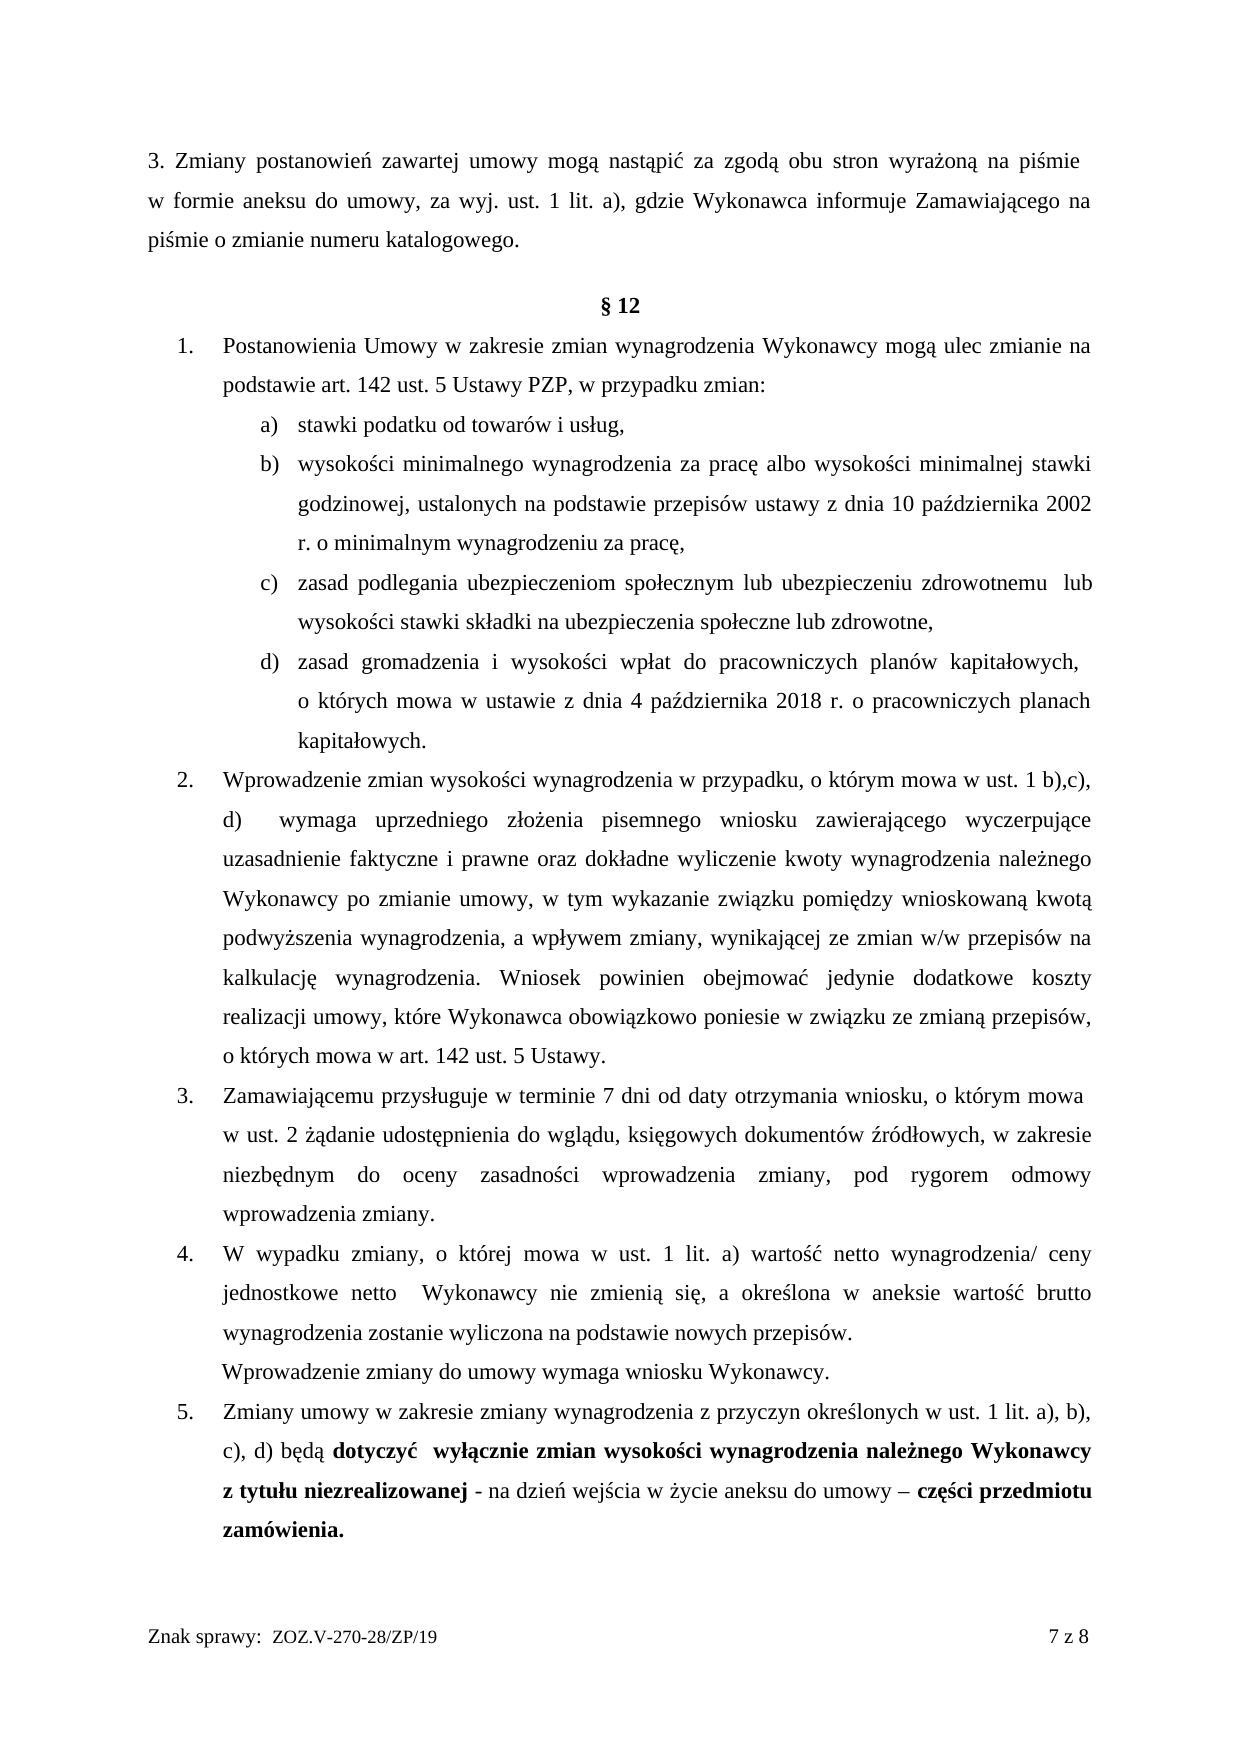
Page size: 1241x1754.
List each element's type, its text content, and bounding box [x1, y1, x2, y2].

text § 12 [148, 292, 1093, 319]
list Zmiany umowy w zakresie zmiany wynagrodzenia z przyczyn określonych w ust. 1 lit. a), b), c), d) będą dotyczyć wyłącznie zmian wysokości wynagrodzenia należnego Wykonawcy z tytułu niezrealizowanej - na dzień wejścia w życie aneksu do umowy – części przedmiotu zamówienia. [185, 1398, 1093, 1543]
list 3. Zmiany postanowień zawartej umowy mogą nastąpić za zgodą obu stron wyrażoną na piśmie w formie aneksu do umowy, za wyj. ust. 1 lit. a), gdzie Wykonawca informuje Zamawiającego na piśmie o zmianie numeru katalogowego. [148, 148, 1093, 253]
list W wypadku zmiany, o której mowa w ust. 1 lit. a) wartość netto wynagrodzenia/ ceny jednostkowe netto Wykonawcy nie zmienią się, a określona w aneksie wartość brutto wynagrodzenia zostanie wyliczona na podstawie nowych przepisów. [185, 1240, 1093, 1345]
list stawki podatku od towarów i usług, [260, 411, 1093, 437]
text Wprowadzenie zmiany do umowy wymaga wniosku Wykonawcy. [148, 1358, 1093, 1385]
list wysokości minimalnego wynagrodzenia za pracę albo wysokości minimalnej stawki godzinowej, ustalonych na podstawie przepisów ustawy z dnia 10 października 2002 r. o minimalnym wynagrodzeniu za pracę, [260, 450, 1093, 556]
list zasad gromadzenia i wysokości wpłat do pracowniczych planów kapitałowych, o których mowa w ustawie z dnia 4 października 2018 r. o pracowniczych planach kapitałowych. [260, 648, 1093, 753]
list Wprowadzenie zmian wysokości wynagrodzenia w przypadku, o którym mowa w ust. 1 b),c), d) wymaga uprzedniego złożenia pisemnego wniosku zawierającego wyczerpujące uzasadnienie faktyczne i prawne oraz dokładne wyliczenie kwoty wynagrodzenia należnego Wykonawcy po zmianie umowy, w tym wykazanie związku pomiędzy wnioskowaną kwotą podwyższenia wynagrodzenia, a wpływem zmiany, wynikającej ze zmian w/w przepisów na kalkulację wynagrodzenia. Wniosek powinien obejmować jedynie dodatkowe koszty realizacji umowy, które Wykonawca obowiązkowo poniesie w związku ze zmianą przepisów, o których mowa w art. 142 ust. 5 Ustawy. [185, 766, 1093, 1069]
list Zamawiającemu przysługuje w terminie 7 dni od daty otrzymania wniosku, o którym mowa w ust. 2 żądanie udostępnienia do wglądu, księgowych dokumentów źródłowych, w zakresie niezbędnym do oceny zasadności wprowadzenia zmiany, pod rygorem odmowy wprowadzenia zmiany. [185, 1082, 1093, 1227]
list zasad podlegania ubezpieczeniom społecznym lub ubezpieczeniu zdrowotnemu lub wysokości stawki składki na ubezpieczenia społeczne lub zdrowotne, [260, 569, 1093, 634]
list Postanowienia Umowy w zakresie zmian wynagrodzenia Wykonawcy mogą ulec zmianie na podstawie art. 142 ust. 5 Ustawy PZP, w przypadku zmian: [185, 332, 1093, 398]
